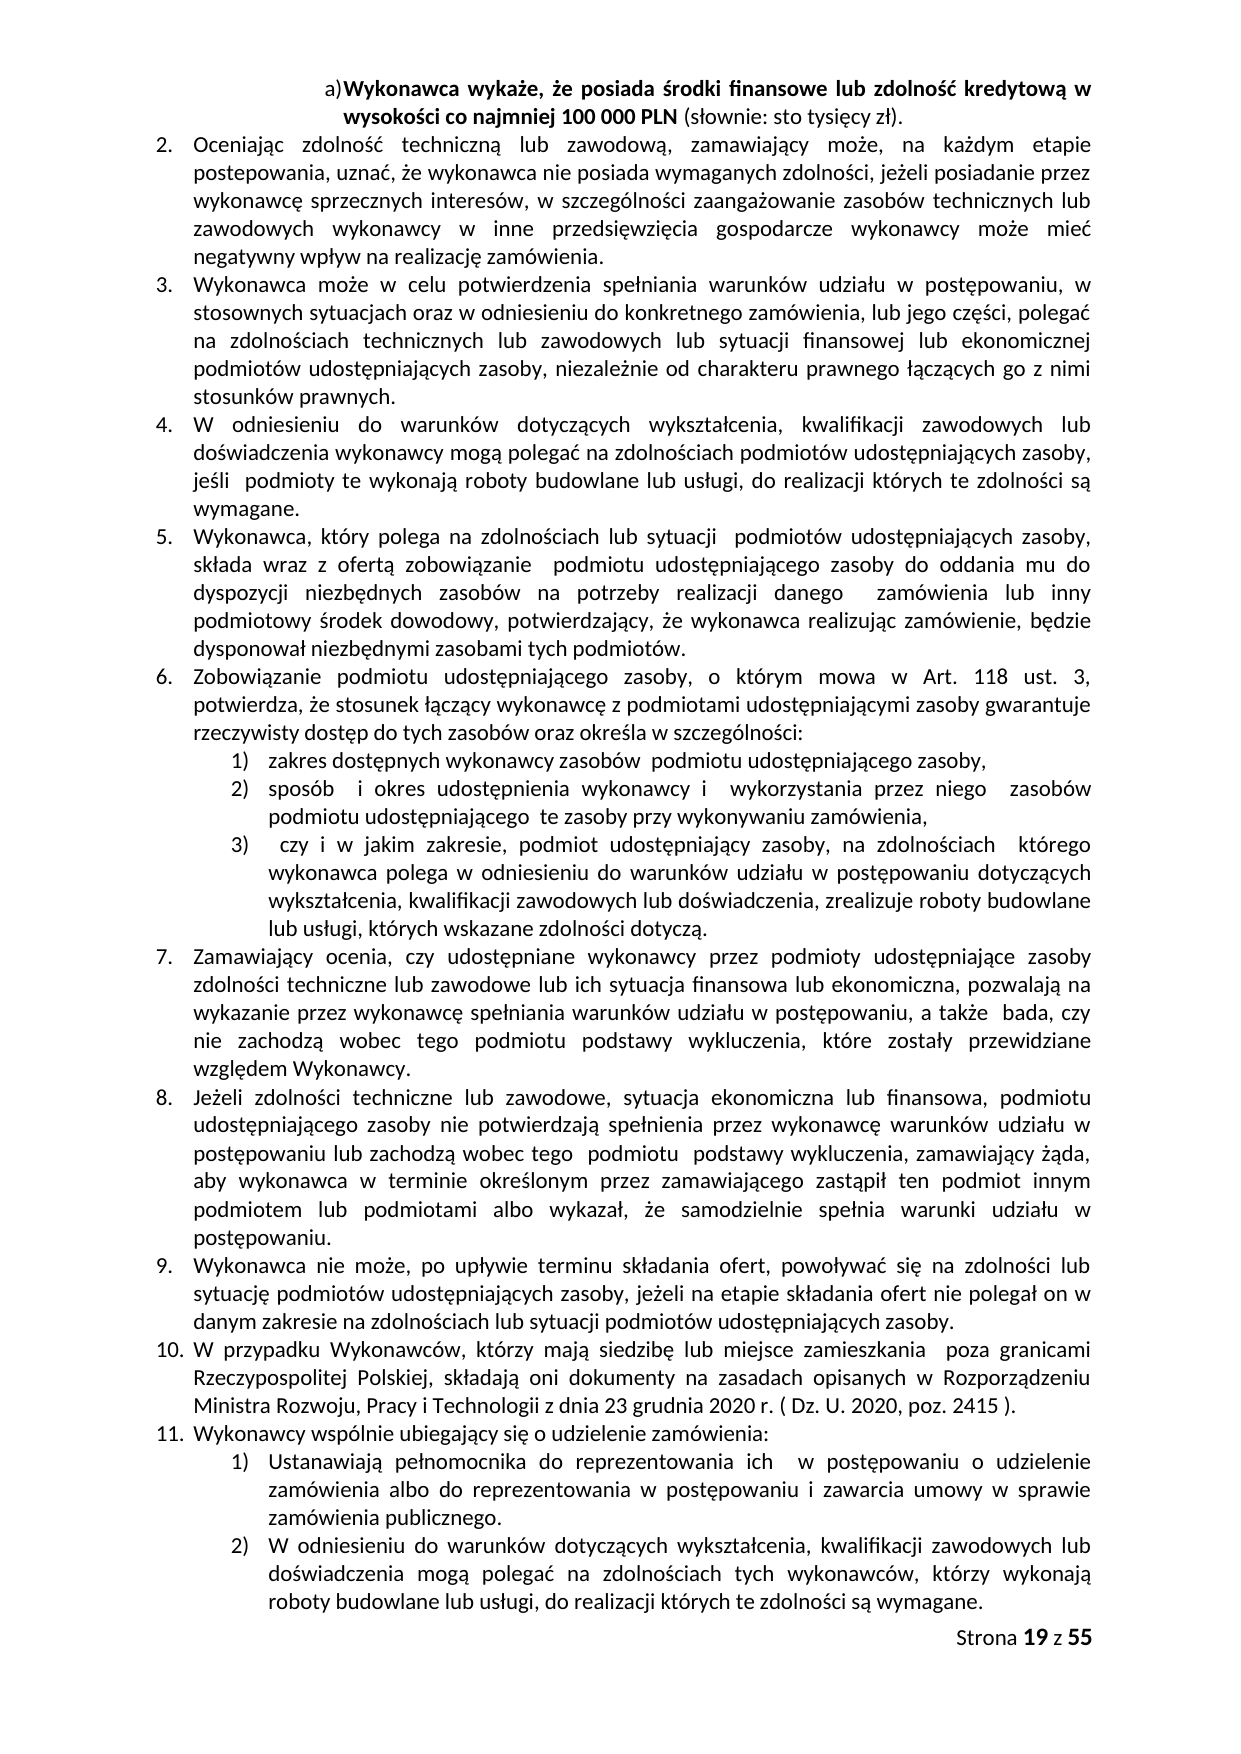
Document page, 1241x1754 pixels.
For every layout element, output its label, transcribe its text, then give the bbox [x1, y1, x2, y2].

list Wykonawca może w celu potwierdzenia spełniania warunków udziału w postępowaniu, w stosownych sytuacjach oraz w odniesieniu do konkretnego zamówienia, lub jego części, polegać na zdolnościach technicznych lub zawodowych lub sytuacji finansowej lub ekonomicznej podmiotów udostępniających zasoby, niezależnie od charakteru prawnego łączących go z nimi stosunków prawnych. [156, 270, 1092, 410]
list W przypadku Wykonawców, którzy mają siedzibę lub miejsce zamieszkania poza granicami Rzeczypospolitej Polskiej, składają oni dokumenty na zasadach opisanych w Rozporządzeniu Ministra Rozwoju, Pracy i Technologii z dnia 23 grudnia 2020 r. ( Dz. U. 2020, poz. 2415 ). [156, 1335, 1092, 1419]
list Wykonawca, który polega na zdolnościach lub sytuacji podmiotów udostępniających zasoby, składa wraz z ofertą zobowiązanie podmiotu udostępniającego zasoby do oddania mu do dyspozycji niezbędnych zasobów na potrzeby realizacji danego zamówienia lub inny podmiotowy środek dowodowy, potwierdzający, że wykonawca realizując zamówienie, będzie dysponował niezbędnymi zasobami tych podmiotów. [156, 522, 1092, 662]
list czy i w jakim zakresie, podmiot udostępniający zasoby, na zdolnościach którego wykonawca polega w odniesieniu do warunków udziału w postępowaniu dotyczących wykształcenia, kwalifikacji zawodowych lub doświadczenia, zrealizuje roboty budowlane lub usługi, których wskazane zdolności dotyczą. [231, 830, 1092, 942]
list Wykonawcy wspólnie ubiegający się o udzielenie zamówienia: [156, 1419, 1092, 1447]
list W odniesieniu do warunków dotyczących wykształcenia, kwalifikacji zawodowych lub doświadczenia mogą polegać na zdolnościach tych wykonawców, którzy wykonają roboty budowlane lub usługi, do realizacji których te zdolności są wymagane. [231, 1531, 1092, 1615]
list Ustanawiają pełnomocnika do reprezentowania ich w postępowaniu o udzielenie zamówienia albo do reprezentowania w postępowaniu i zawarcia umowy w sprawie zamówienia publicznego. [231, 1447, 1092, 1531]
list Jeżeli zdolności techniczne lub zawodowe, sytuacja ekonomiczna lub finansowa, podmiotu udostępniającego zasoby nie potwierdzają spełnienia przez wykonawcę warunków udziału w postępowaniu lub zachodzą wobec tego podmiotu podstawy wykluczenia, zamawiający żąda, aby wykonawca w terminie określonym przez zamawiającego zastąpił ten podmiot innym podmiotem lub podmiotami albo wykazał, że samodzielnie spełnia warunki udziału w postępowaniu. [156, 1083, 1092, 1251]
list Oceniając zdolność techniczną lub zawodową, zamawiający może, na każdym etapie postepowania, uznać, że wykonawca nie posiada wymaganych zdolności, jeżeli posiadanie przez wykonawcę sprzecznych interesów, w szczególności zaangażowanie zasobów technicznych lub zawodowych wykonawcy w inne przedsięwzięcia gospodarcze wykonawcy może mieć negatywny wpływ na realizację zamówienia. [156, 130, 1092, 270]
list Zamawiający ocenia, czy udostępniane wykonawcy przez podmioty udostępniające zasoby zdolności techniczne lub zawodowe lub ich sytuacja finansowa lub ekonomiczna, pozwalają na wykazanie przez wykonawcę spełniania warunków udziału w postępowaniu, a także bada, czy nie zachodzą wobec tego podmiotu podstawy wykluczenia, które zostały przewidziane względem Wykonawcy. [156, 942, 1092, 1083]
list Wykonawca nie może, po upływie terminu składania ofert, powoływać się na zdolności lub sytuację podmiotów udostępniających zasoby, jeżeli na etapie składania ofert nie polegał on w danym zakresie na zdolnościach lub sytuacji podmiotów udostępniających zasoby. [156, 1251, 1092, 1335]
list Zobowiązanie podmiotu udostępniającego zasoby, o którym mowa w Art. 118 ust. 3, potwierdza, że stosunek łączący wykonawcę z podmiotami udostępniającymi zasoby gwarantuje rzeczywisty dostęp do tych zasobów oraz określa w szczególności: [156, 662, 1092, 746]
list W odniesieniu do warunków dotyczących wykształcenia, kwalifikacji zawodowych lub doświadczenia wykonawcy mogą polegać na zdolnościach podmiotów udostępniających zasoby, jeśli podmioty te wykonają roboty budowlane lub usługi, do realizacji których te zdolności są wymagane. [156, 410, 1092, 522]
list zakres dostępnych wykonawcy zasobów podmiotu udostępniającego zasoby, [231, 746, 1092, 774]
list Wykonawca wykaże, że posiada środki finansowe lub zdolność kredytową w wysokości co najmniej 100 000 PLN (słownie: sto tysięcy zł). [324, 74, 1092, 130]
list sposób i okres udostępnienia wykonawcy i wykorzystania przez niego zasobów podmiotu udostępniającego te zasoby przy wykonywaniu zamówienia, [231, 774, 1092, 830]
